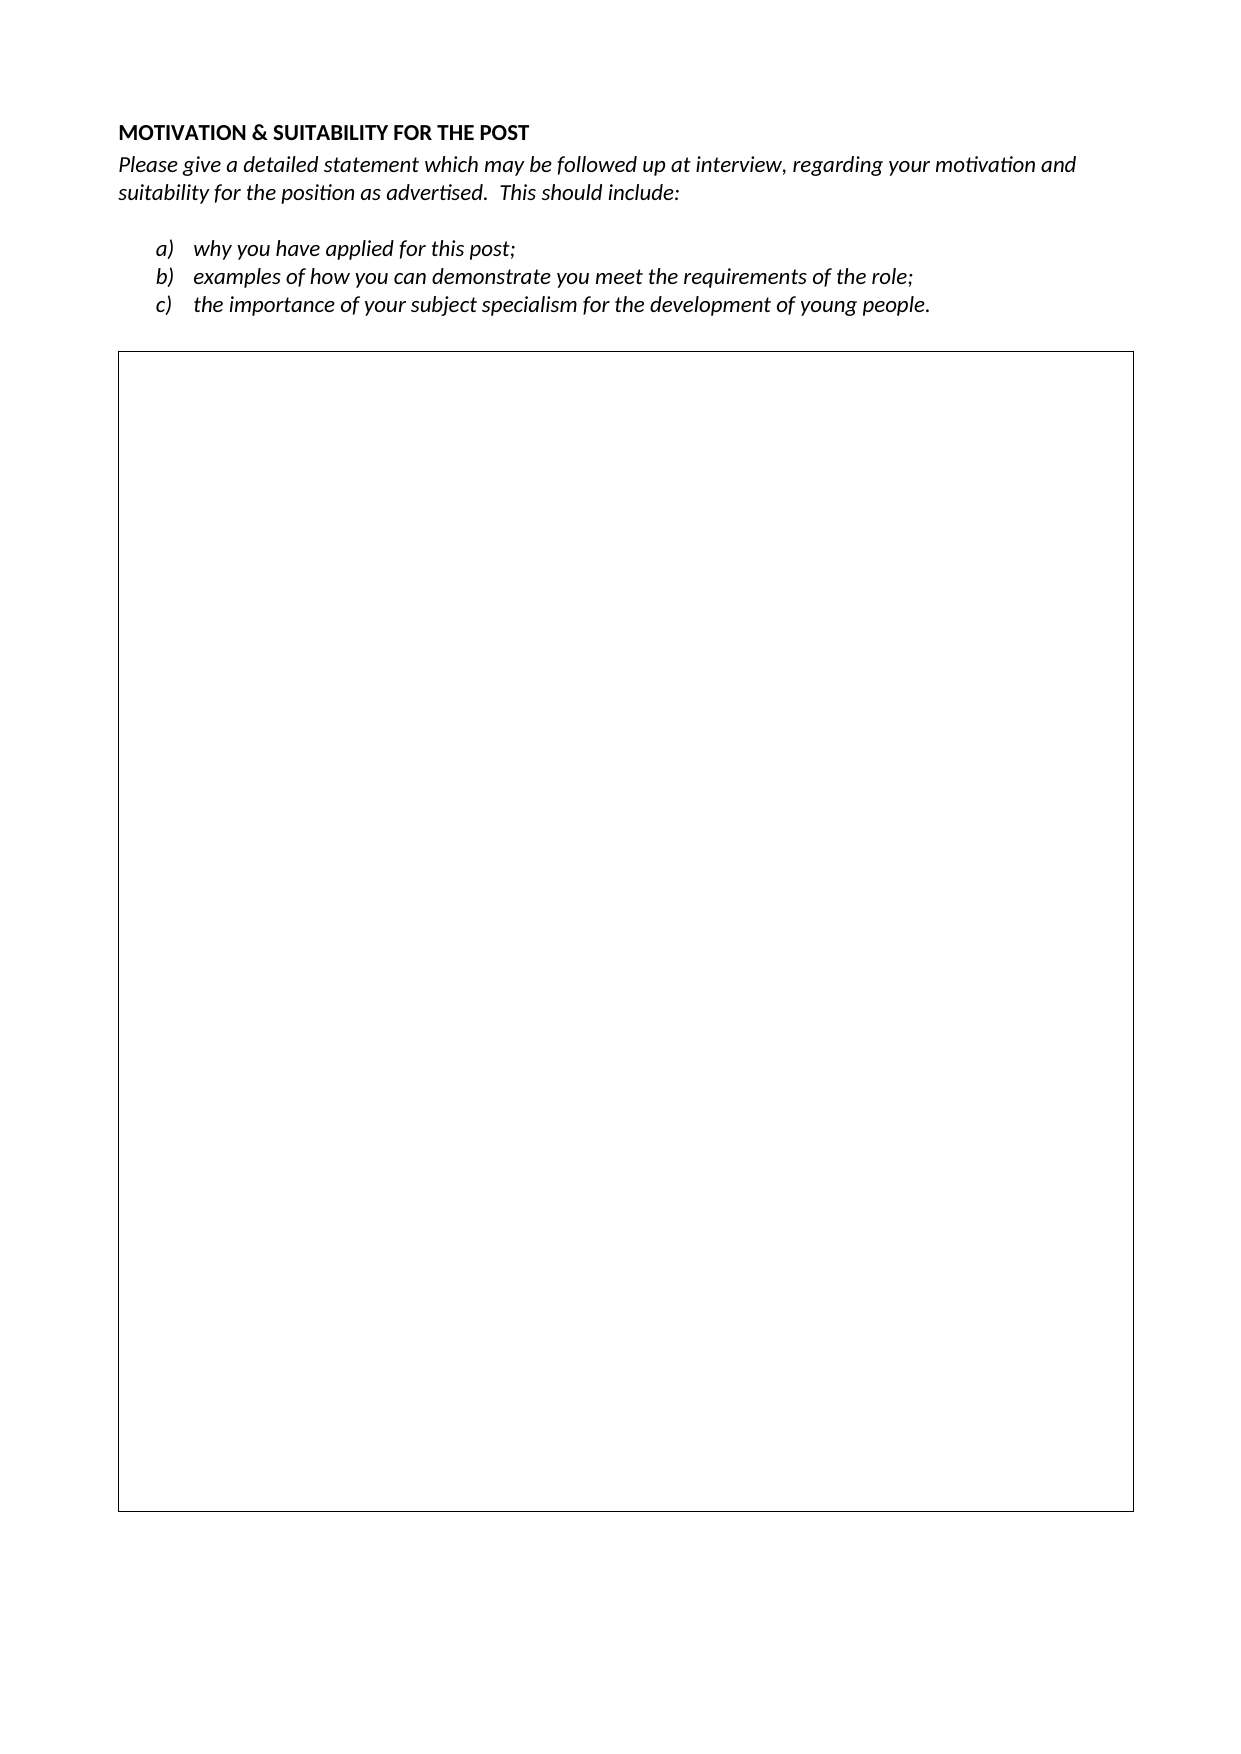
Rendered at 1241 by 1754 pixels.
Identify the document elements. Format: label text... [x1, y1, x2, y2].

list the importance of your subject specialism for the development of young people. [156, 290, 1122, 318]
list why you have applied for this post; [156, 234, 1122, 262]
list examples of how you can demonstrate you meet the requirements of the role; [156, 262, 1122, 290]
table_header [119, 352, 1133, 1511]
text MOTIVATION & SUITABILITY FOR THE POST [118, 118, 1122, 146]
text Please give a detailed statement which may be followed up at interview, regarding your motivation and suitability for the position as advertised. This should include: [118, 150, 1122, 206]
